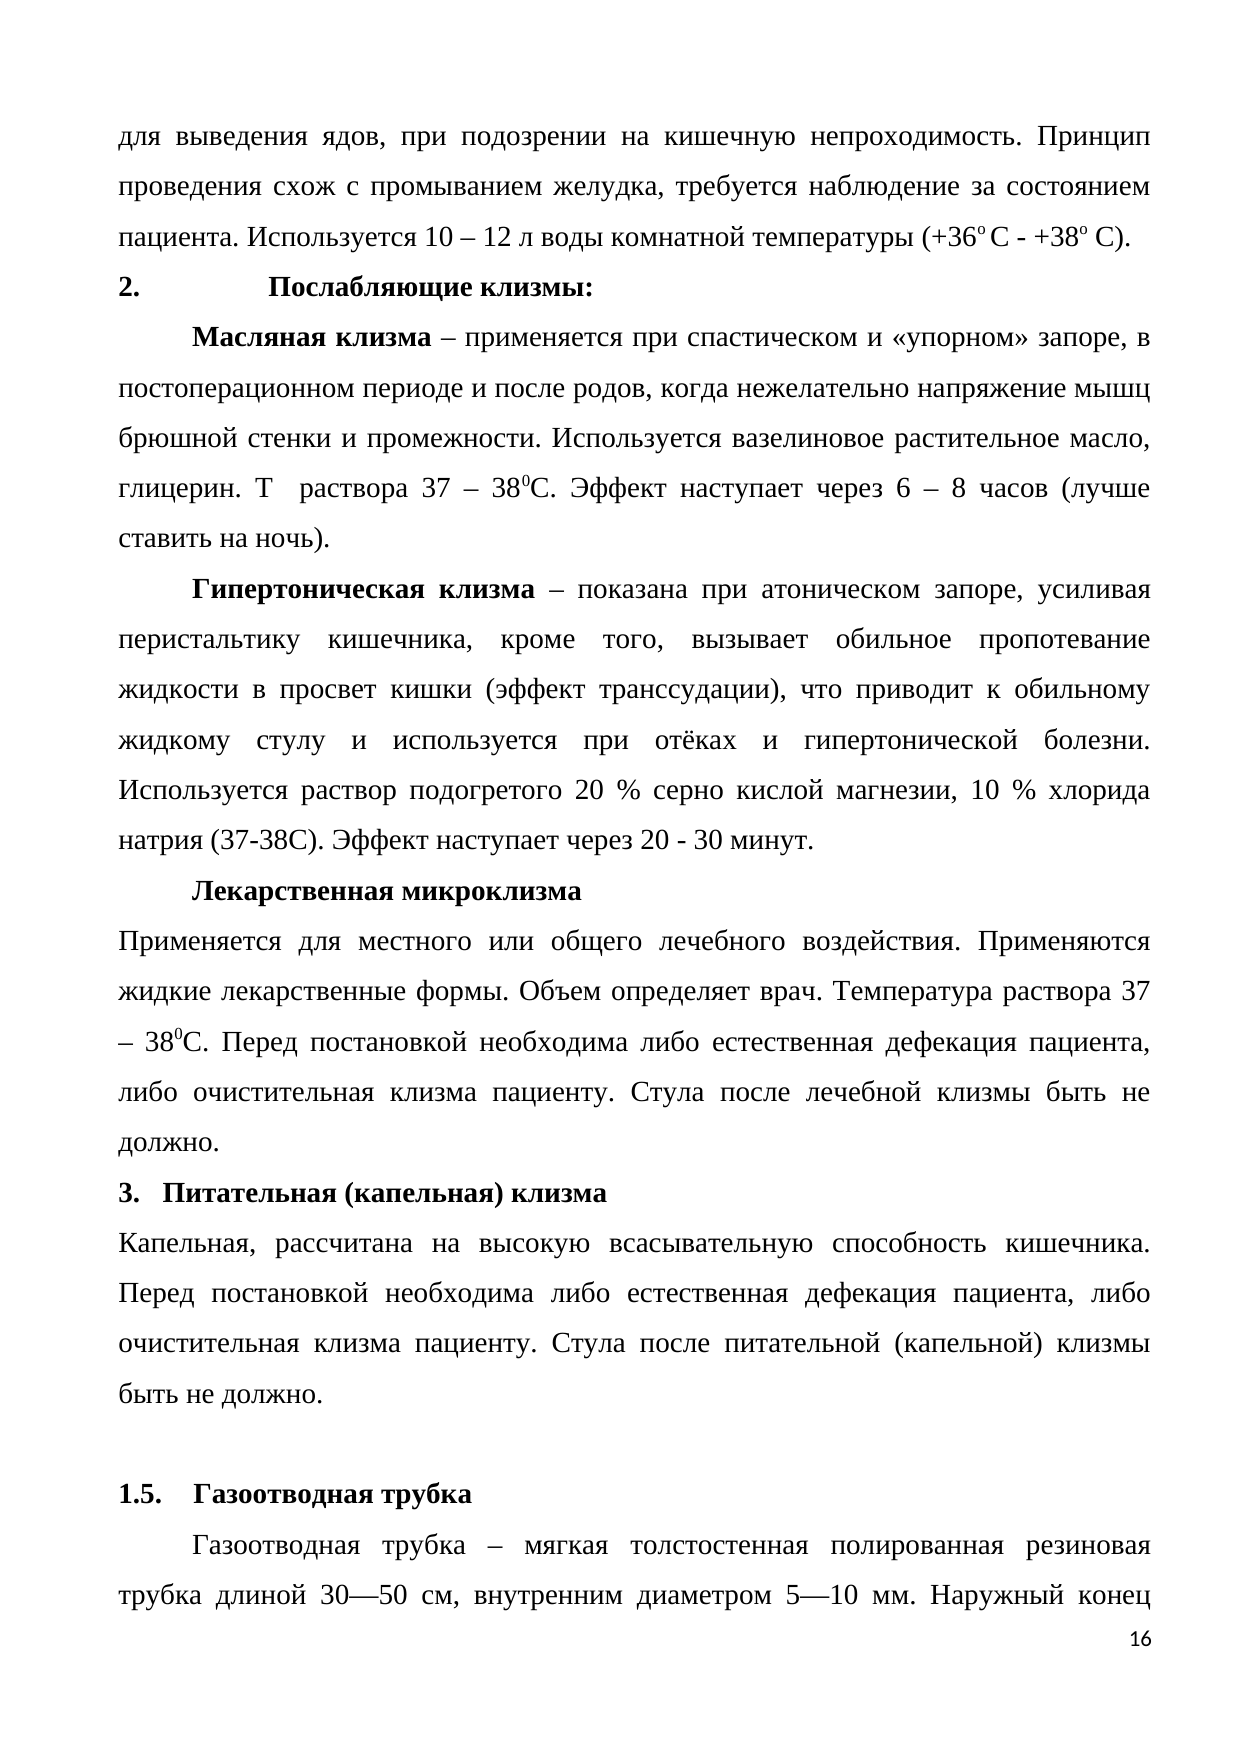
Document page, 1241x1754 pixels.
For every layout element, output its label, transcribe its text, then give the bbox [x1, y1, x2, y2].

list Послабляющие клизмы: [118, 269, 1152, 303]
text Лекарственная микроклизма [118, 873, 1152, 906]
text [118, 1527, 1152, 1611]
text Капельная, рассчитана на высокую всасывательную способность кишечника. Перед постановкой необходима либо естественная дефекация пациента, либо очистительная клизма пациенту. Стула после питательной (капельной) клизмы быть не должно. [118, 1225, 1152, 1409]
text Масляная клизма – применяется при спастическом и «упорном» запоре, в постоперационном периоде и после родов, когда нежелательно напряжение мышц брюшной стенки и промежности. Используется вазелиновое растительное масло, глицерин. Т раствора 37 – 380С. Эффект наступает через 6 – 8 часов (лучше ставить на ночь). [118, 319, 1152, 554]
text Гипертоническая клизма – показана при атоническом запоре, усиливая перистальтику кишечника, кроме того, вызывает обильное пропотевание жидкости в просвет кишки (эффект транссудации), что приводит к обильному жидкому стулу и используется при отёках и гипертонической болезни. Используется раствор подогретого 20 % серно кислой магнезии, 10 % хлорида натрия (37-38С). Эффект наступает через 20 - 30 минут. [118, 571, 1152, 856]
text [118, 118, 1152, 252]
text Применяется для местного или общего лечебного воздействия. Применяются жидкие лекарственные формы. Объем определяет врач. Температура раствора 37 – 380С. Перед постановкой необходима либо естественная дефекация пациента, либо очистительная клизма пациенту. Стула после лечебной клизмы быть не должно. [118, 923, 1152, 1158]
list Питательная (капельная) клизма [118, 1175, 1152, 1208]
list Газоотводная трубка [118, 1477, 1152, 1510]
